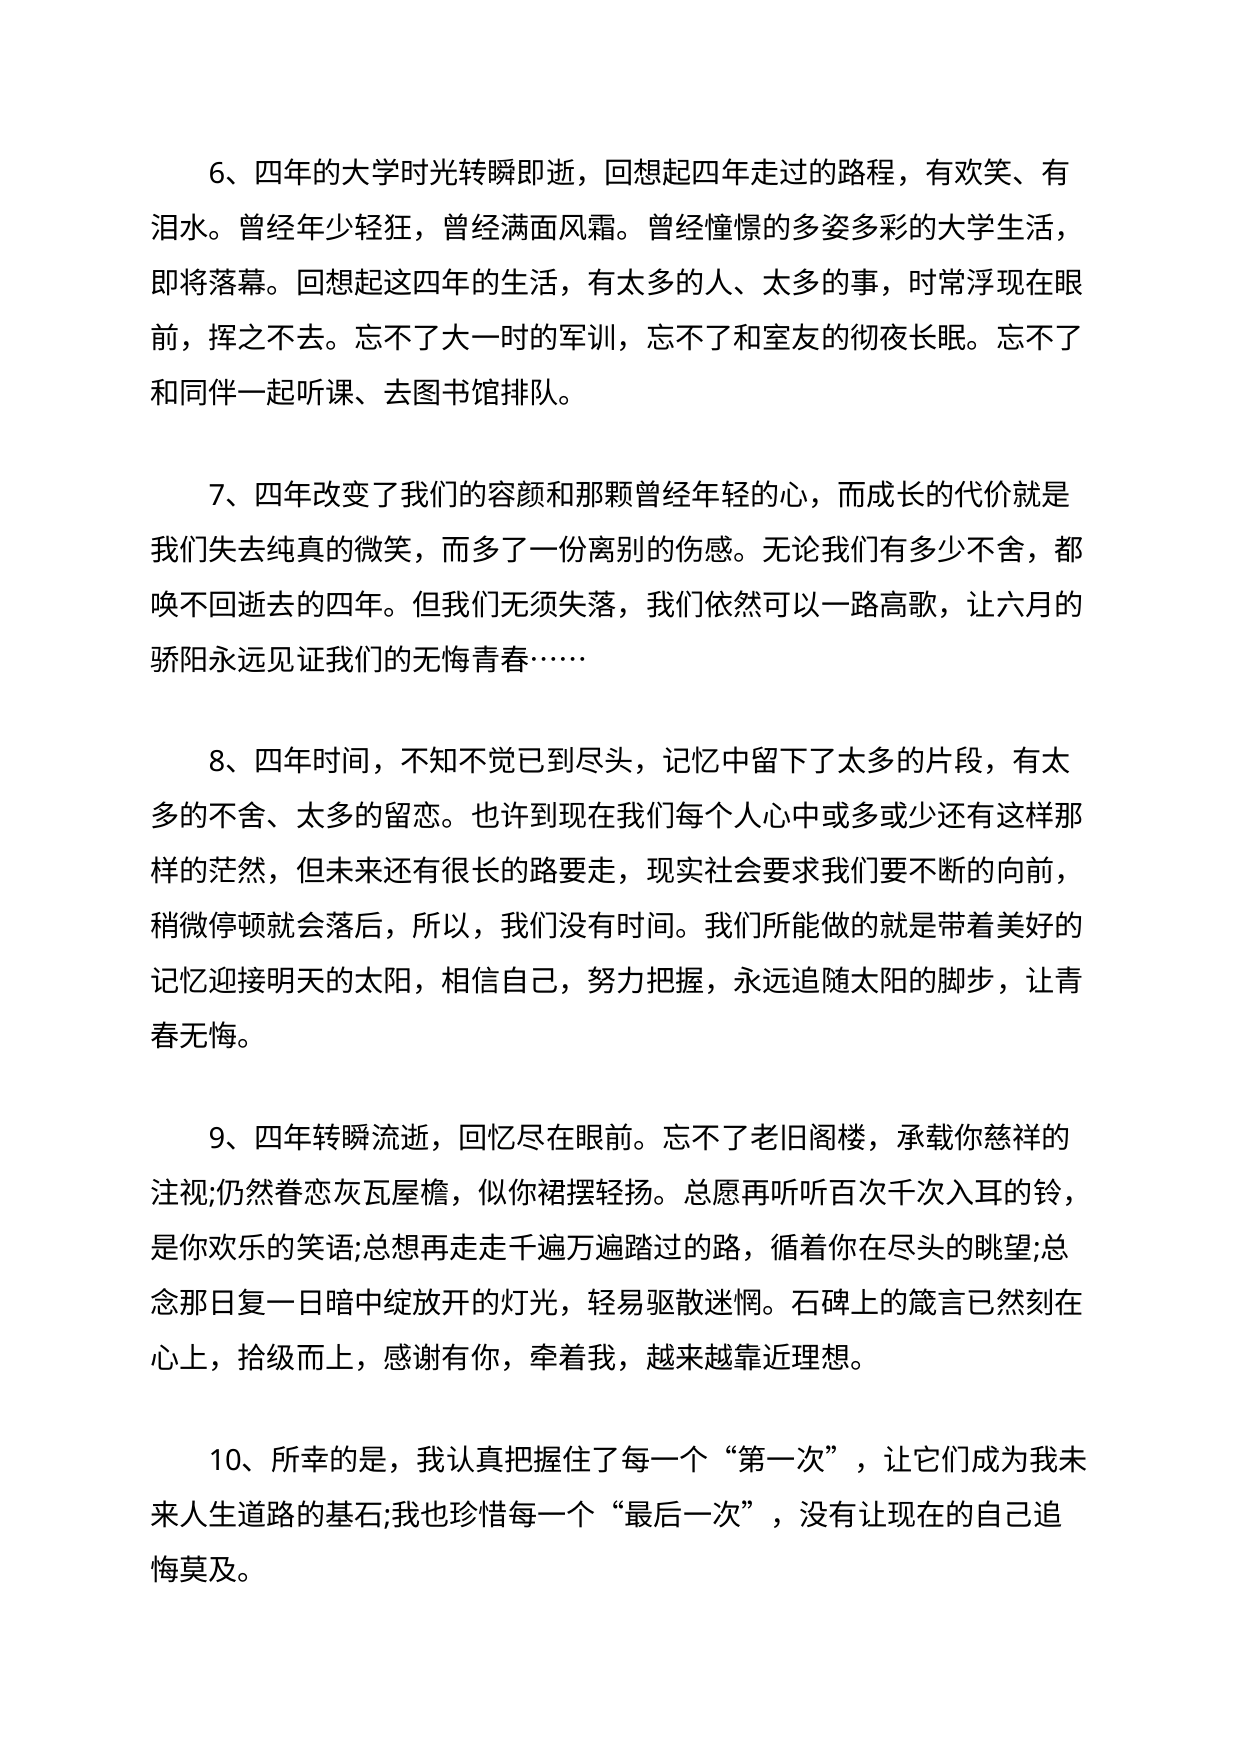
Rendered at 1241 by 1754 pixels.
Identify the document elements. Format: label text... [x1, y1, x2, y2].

text 9、四年转瞬流逝，回忆尽在眼前。忘不了老旧阁楼，承载你慈祥的注视;仍然眷恋灰瓦屋檐，似你裙摆轻扬。总愿再听听百次千次入耳的铃，是你欢乐的笑语;总想再走走千遍万遍踏过的路，循着你在尽头的眺望;总念那日复一日暗中绽放开的灯光，轻易驱散迷惘。石碑上的箴言已然刻在心上，拾级而上，感谢有你，牵着我，越来越靠近理想。 [150, 1114, 1090, 1377]
text 8、四年时间，不知不觉已到尽头，记忆中留下了太多的片段，有太多的不舍、太多的留恋。也许到现在我们每个人心中或多或少还有这样那样的茫然，但未来还有很长的路要走，现实社会要求我们要不断的向前，稍微停顿就会落后，所以，我们没有时间。我们所能做的就是带着美好的记忆迎接明天的太阳，相信自己，努力把握，永远追随太阳的脚步，让青春无悔。 [150, 738, 1090, 1055]
text 10、所幸的是，我认真把握住了每一个“第一次”，让它们成为我未来人生道路的基石;我也珍惜每一个“最后一次”，没有让现在的自己追悔莫及。 [150, 1436, 1090, 1588]
text 6、四年的大学时光转瞬即逝，回想起四年走过的路程，有欢笑、有泪水。曾经年少轻狂，曾经满面风霜。曾经憧憬的多姿多彩的大学生活，即将落幕。回想起这四年的生活，有太多的人、太多的事，时常浮现在眼前，挥之不去。忘不了大一时的军训，忘不了和室友的彻夜长眠。忘不了和同伴一起听课、去图书馆排队。 [150, 150, 1090, 412]
text 7、四年改变了我们的容颜和那颗曾经年轻的心，而成长的代价就是我们失去纯真的微笑，而多了一份离别的伤感。无论我们有多少不舍，都唤不回逝去的四年。但我们无须失落，我们依然可以一路高歌，让六月的骄阳永远见证我们的无悔青春…… [150, 471, 1090, 678]
